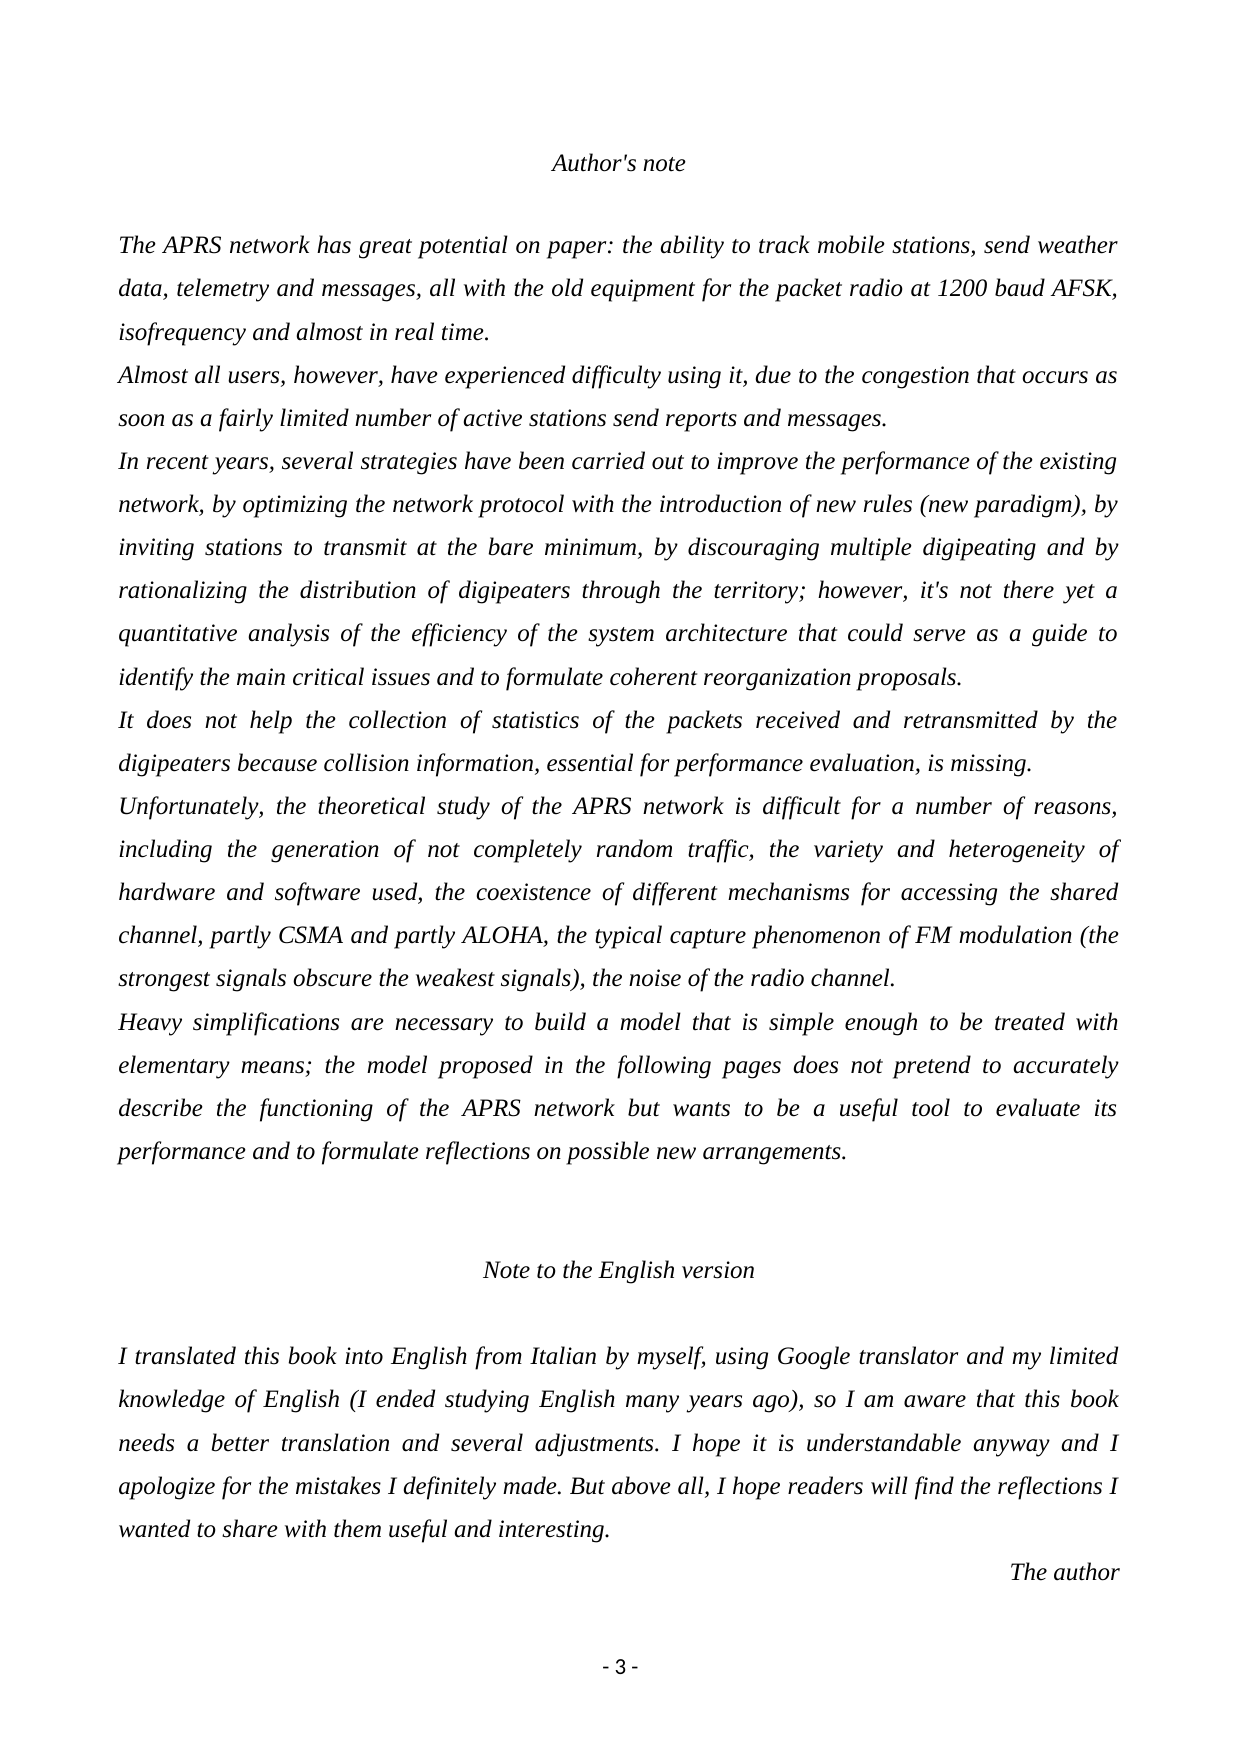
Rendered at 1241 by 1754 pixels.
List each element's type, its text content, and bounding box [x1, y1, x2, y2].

text Unfortunately, the theoretical study of the APRS network is difficult for a number of reasons, including the generation of not completely random traffic, the variety and heterogeneity of hardware and software used, the coexistence of different mechanisms for accessing the shared channel, partly CSMA and partly ALOHA, the typical capture phenomenon of FM modulation (the strongest signals obscure the weakest signals), the noise of the radio channel. [118, 791, 1122, 992]
text Heavy simplifications are necessary to build a model that is simple enough to be treated with elementary means; the model proposed in the following pages does not pretend to accurately describe the functioning of the APRS network but wants to be a useful tool to evaluate its performance and to formulate reflections on possible new arrangements. [118, 1007, 1122, 1165]
text In recent years, several strategies have been carried out to improve the performance of the existing network, by optimizing the network protocol with the introduction of new rules (new paradigm), by inviting stations to transmit at the bare minimum, by discouraging multiple digipeating and by rationalizing the distribution of digipeaters through the territory; however, it's not there yet a quantitative analysis of the efficiency of the system architecture that could serve as a guide to identify the main critical issues and to formulate coherent reorganization proposals. [118, 446, 1122, 690]
text The APRS network has great potential on paper: the ability to track mobile stations, send weather data, telemetry and messages, all with the old equipment for the packet radio at 1200 baud AFSK, isofrequency and almost in real time. [118, 230, 1122, 345]
text Almost all users, however, have experienced difficulty using it, due to the congestion that occurs as soon as a fairly limited number of active stations send reports and messages. [118, 360, 1122, 432]
text Author's note [118, 148, 1122, 176]
text I translated this book into English from Italian by myself, using Google translator and my limited knowledge of English (I ended studying English many years ago), so I am aware that this book needs a better translation and several adjustments. I hope it is understandable anyway and I apologize for the mistakes I definitely made. But above all, I hope readers will find the reflections I wanted to share with them useful and interesting. [118, 1341, 1122, 1543]
text The author [118, 1557, 1122, 1586]
text Note to the English version [118, 1255, 1122, 1284]
text It does not help the collection of statistics of the packets received and retransmitted by the digipeaters because collision information, essential for performance evaluation, is missing. [118, 705, 1122, 777]
